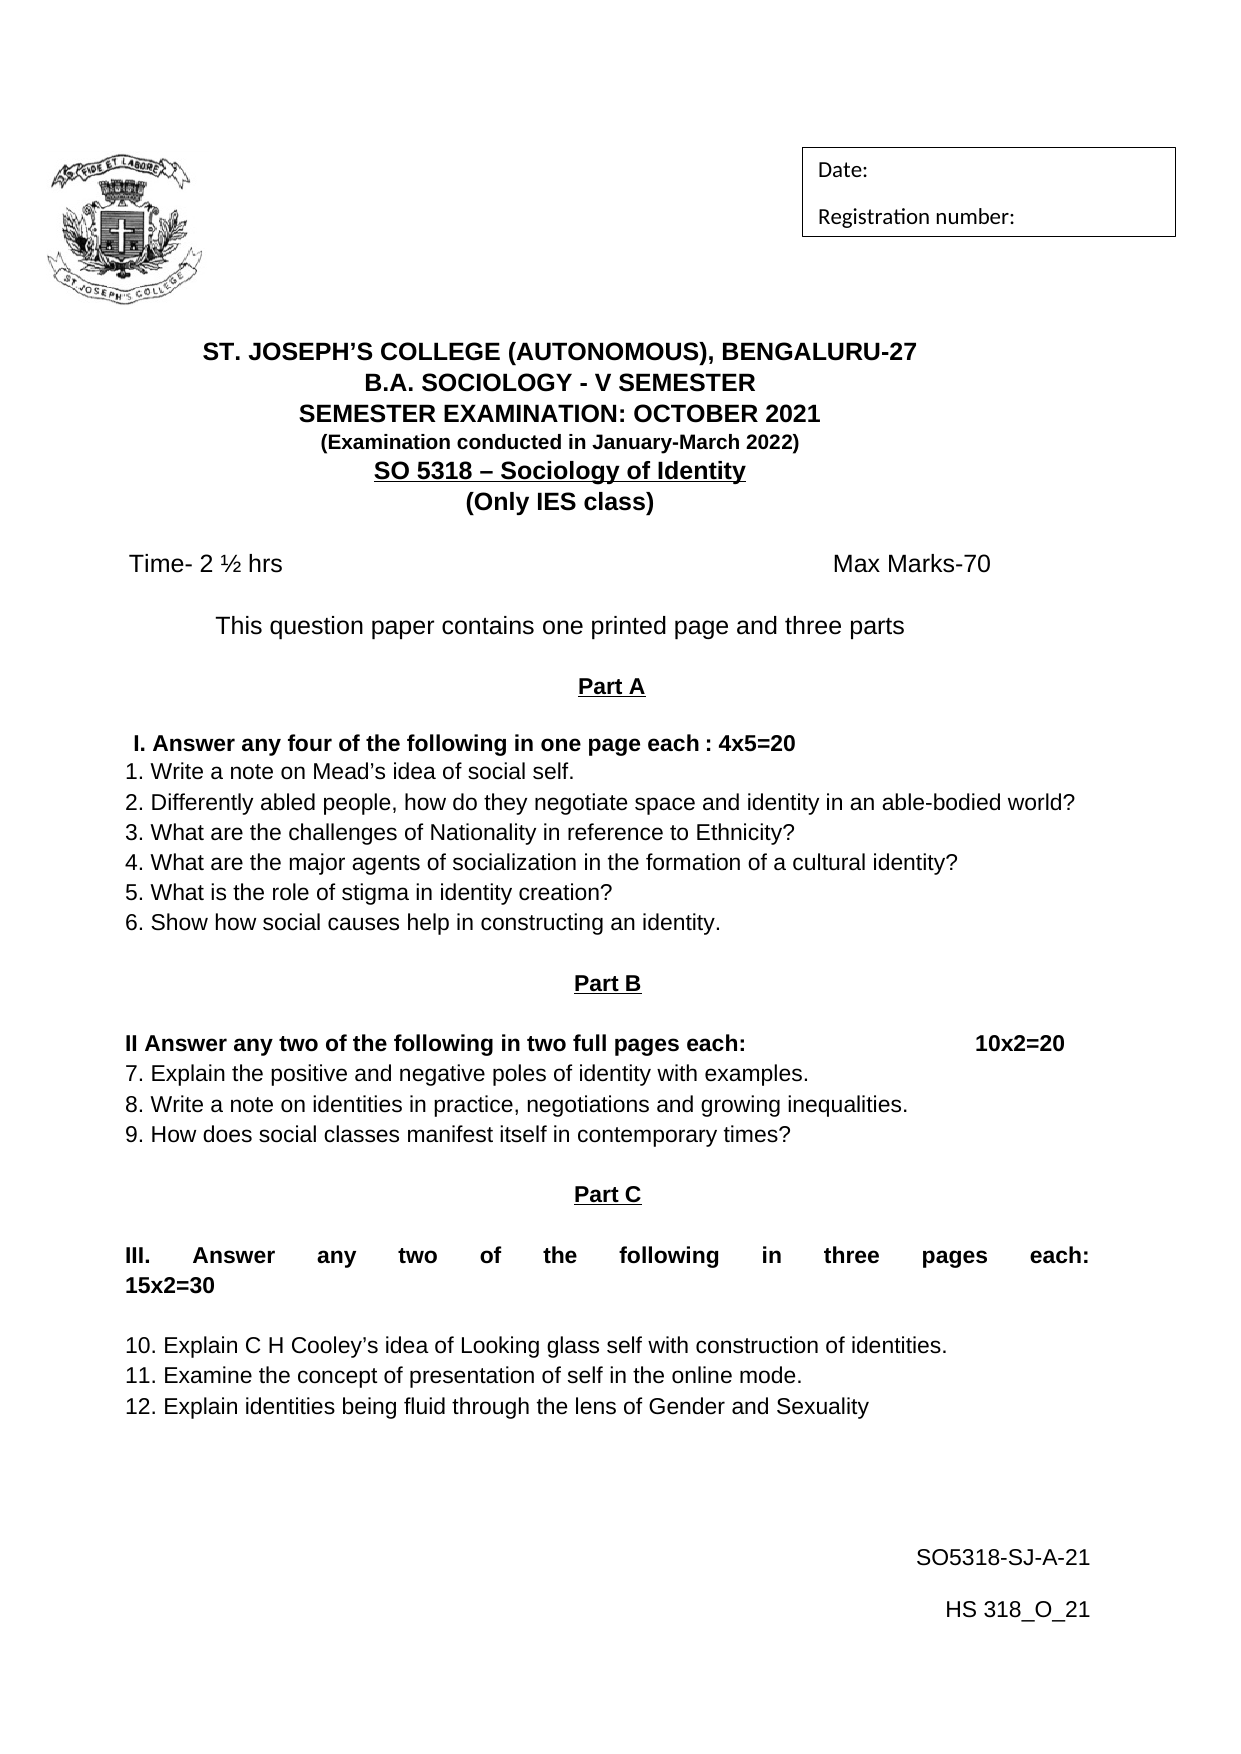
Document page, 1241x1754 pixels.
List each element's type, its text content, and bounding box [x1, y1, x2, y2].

text I. Answer any four of the following in one page each : 4x5=20 [133, 730, 1090, 756]
text SO5318-SJ-A-21 [133, 1543, 1090, 1570]
list 9. How does social classes manifest itself in contemporary times? [125, 1121, 1090, 1147]
list 2. Differently abled people, how do they negotiate space and identity in an able-bodied world? [125, 788, 1090, 815]
list 5. What is the role of stigma in identity creation? [125, 879, 1090, 906]
text (Examination conducted in January-March 2022) [29, 430, 1090, 454]
list 4. What are the major agents of socialization in the formation of a cultural identity? [125, 849, 1090, 875]
text SEMESTER EXAMINATION: OCTOBER 2021 [29, 399, 1090, 428]
list 10. Explain C H Cooley’s idea of Looking glass self with construction of identities. [125, 1332, 1090, 1359]
text Part A [133, 673, 1090, 699]
list 1. Write a note on Mead’s idea of social self. [125, 758, 1090, 785]
list Part B [125, 970, 1090, 996]
list Part C [125, 1181, 1090, 1208]
text (Only IES class) [29, 487, 1090, 516]
list 8. Write a note on identities in practice, negotiations and growing inequalities. [125, 1091, 1090, 1117]
text Time- 2 ½ hrs Max Marks-70 [29, 549, 1090, 578]
list 12. Explain identities being fluid through the lens of Gender and Sexuality [125, 1393, 1090, 1419]
list II Answer any two of the following in two full pages each: 10x2=20 [125, 1030, 1090, 1057]
text This question paper contains one printed page and three parts [29, 611, 1090, 640]
list III. Answer any two of the following in three pages each: 15x2=30 [125, 1242, 1090, 1298]
text ST. JOSEPH’S COLLEGE (AUTONOMOUS), BENGALURU-27 [29, 337, 1090, 366]
list 7. Explain the positive and negative poles of identity with examples. [125, 1060, 1090, 1087]
list 6. Show how social causes help in constructing an identity. [125, 909, 1090, 936]
text SO 5318 – Sociology of Identity [29, 456, 1090, 484]
list 11. Examine the concept of presentation of self in the online mode. [125, 1362, 1090, 1389]
list 3. What are the challenges of Nationality in reference to Ethnicity? [125, 819, 1090, 845]
text B.A. SOCIOLOGY - V SEMESTER [29, 368, 1090, 397]
picture [46, 151, 209, 306]
